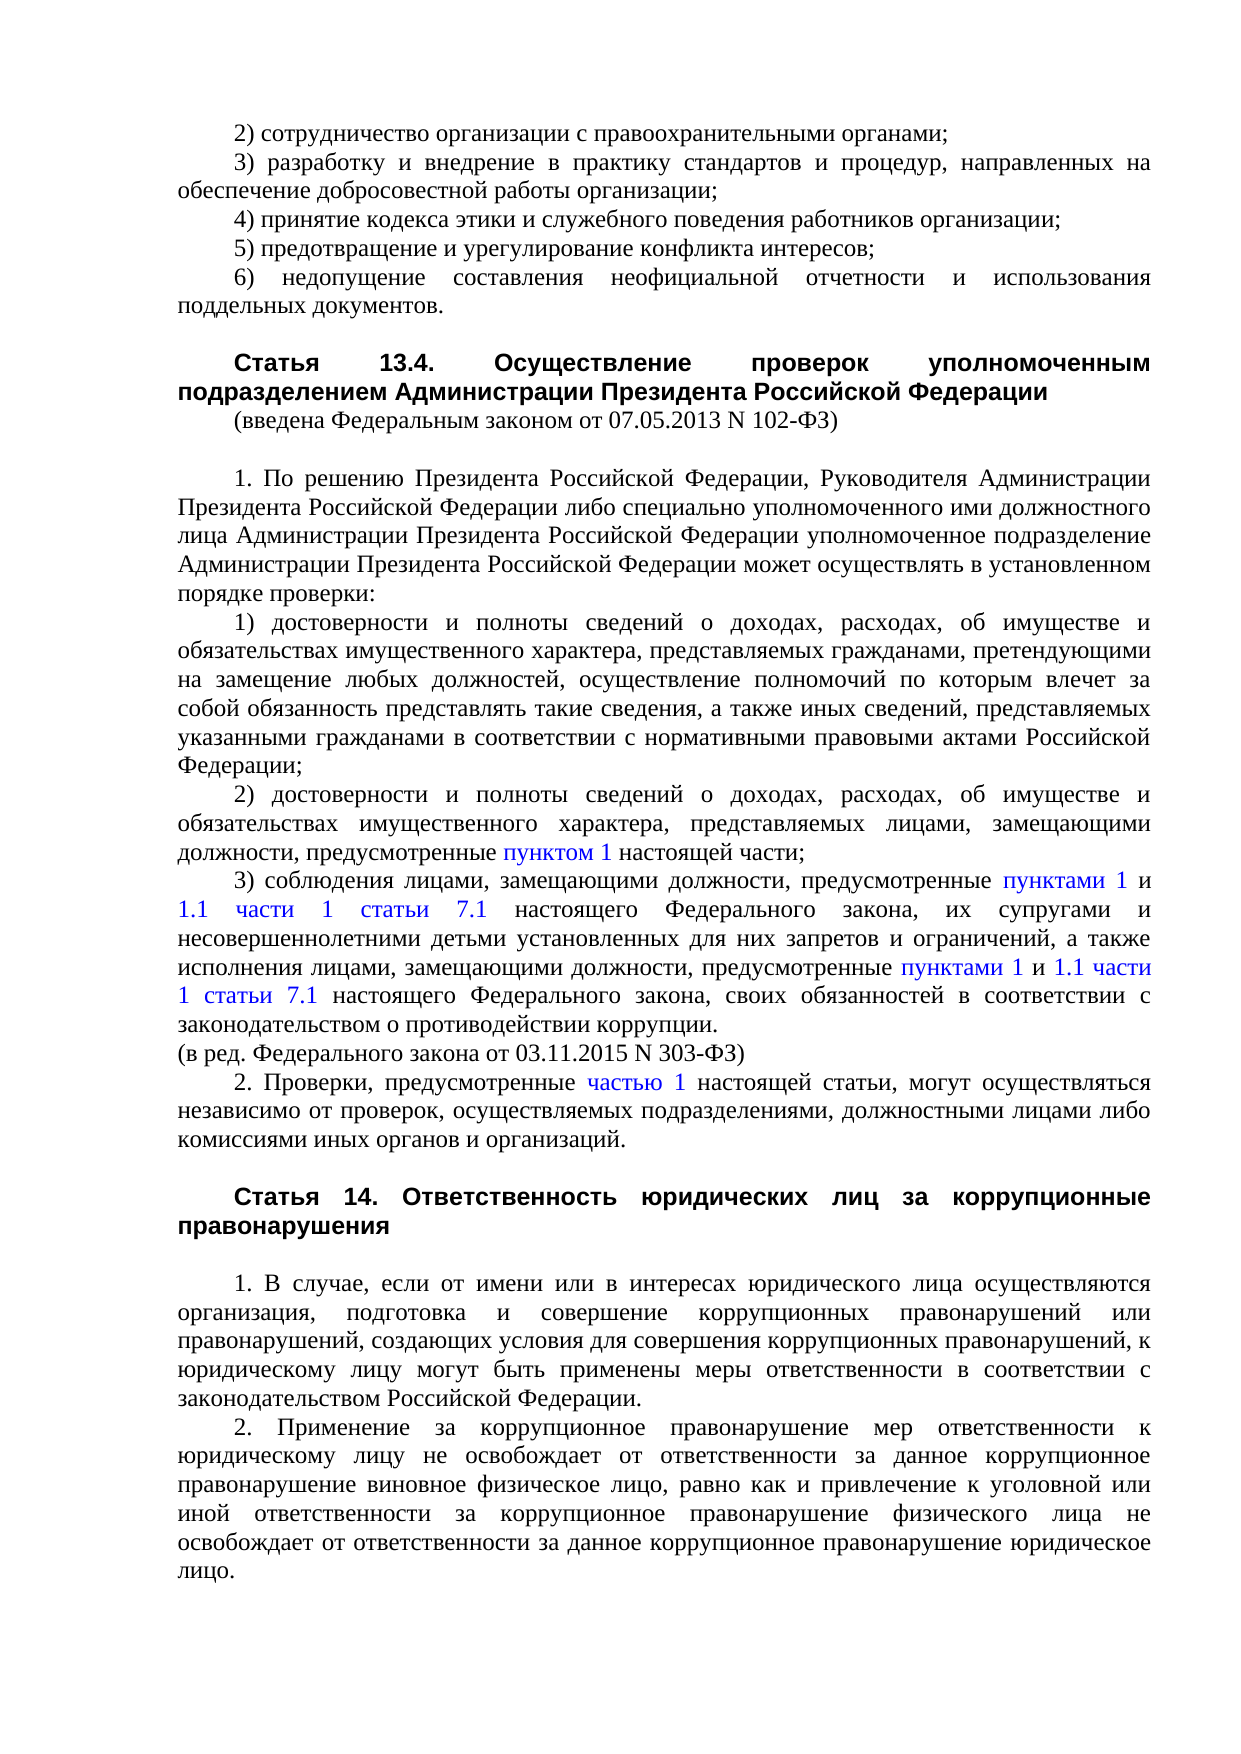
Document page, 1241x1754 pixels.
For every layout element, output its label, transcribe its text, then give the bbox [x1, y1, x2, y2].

text 2) достоверности и полноты сведений о доходах, расходах, об имуществе и обязательствах имущественного характера, представляемых лицами, замещающими должности, предусмотренные пунктом 1 настоящей части; [177, 779, 1152, 866]
text 1. По решению Президента Российской Федерации, Руководителя Администрации Президента Российской Федерации либо специально уполномоченного ими должностного лица Администрации Президента Российской Федерации уполномоченное подразделение Администрации Президента Российской Федерации может осуществлять в установленном порядке проверки: [177, 463, 1152, 607]
text 3) соблюдения лицами, замещающими должности, предусмотренные пунктами 1 и 1.1 части 1 статьи 7.1 настоящего Федерального закона, их супругами и несовершеннолетними детьми установленных для них запретов и ограничений, а также исполнения лицами, замещающими должности, предусмотренные пунктами 1 и 1.1 части 1 статьи 7.1 настоящего Федерального закона, своих обязанностей в соответствии с законодательством о противодействии коррупции. [177, 866, 1152, 1038]
text (введена Федеральным законом от 07.05.2013 N 102-ФЗ) [177, 406, 1152, 434]
text 6) недопущение составления неофициальной отчетности и использования поддельных документов. [177, 262, 1152, 319]
text Статья 13.4. Осуществление проверок уполномоченным подразделением Администрации Президента Российской Федерации [177, 348, 1152, 406]
text 2) сотрудничество организации с правоохранительными органами; [177, 118, 1152, 147]
text Статья 14. Ответственность юридических лиц за коррупционные правонарушения [177, 1182, 1152, 1239]
text 5) предотвращение и урегулирование конфликта интересов; [177, 233, 1152, 262]
text 4) принятие кодекса этики и служебного поведения работников организации; [177, 204, 1152, 233]
text 1) достоверности и полноты сведений о доходах, расходах, об имуществе и обязательствах имущественного характера, представляемых гражданами, претендующими на замещение любых должностей, осуществление полномочий по которым влечет за собой обязанность представлять такие сведения, а также иных сведений, представляемых указанными гражданами в соответствии с нормативными правовыми актами Российской Федерации; [177, 607, 1152, 779]
text 2. Применение за коррупционное правонарушение мер ответственности к юридическому лицу не освобождает от ответственности за данное коррупционное правонарушение виновное физическое лицо, равно как и привлечение к уголовной или иной ответственности за коррупционное правонарушение физического лица не освобождает от ответственности за данное коррупционное правонарушение юридическое лицо. [177, 1412, 1152, 1584]
text 1. В случае, если от имени или в интересах юридического лица осуществляются организация, подготовка и совершение коррупционных правонарушений или правонарушений, создающих условия для совершения коррупционных правонарушений, к юридическому лицу могут быть применены меры ответственности в соответствии с законодательством Российской Федерации. [177, 1268, 1152, 1412]
text (в ред. Федерального закона от 03.11.2015 N 303-ФЗ) [177, 1038, 1152, 1067]
text 2. Проверки, предусмотренные частью 1 настоящей статьи, могут осуществляться независимо от проверок, осуществляемых подразделениями, должностными лицами либо комиссиями иных органов и организаций. [177, 1067, 1152, 1153]
text 3) разработку и внедрение в практику стандартов и процедур, направленных на обеспечение добросовестной работы организации; [177, 147, 1152, 204]
